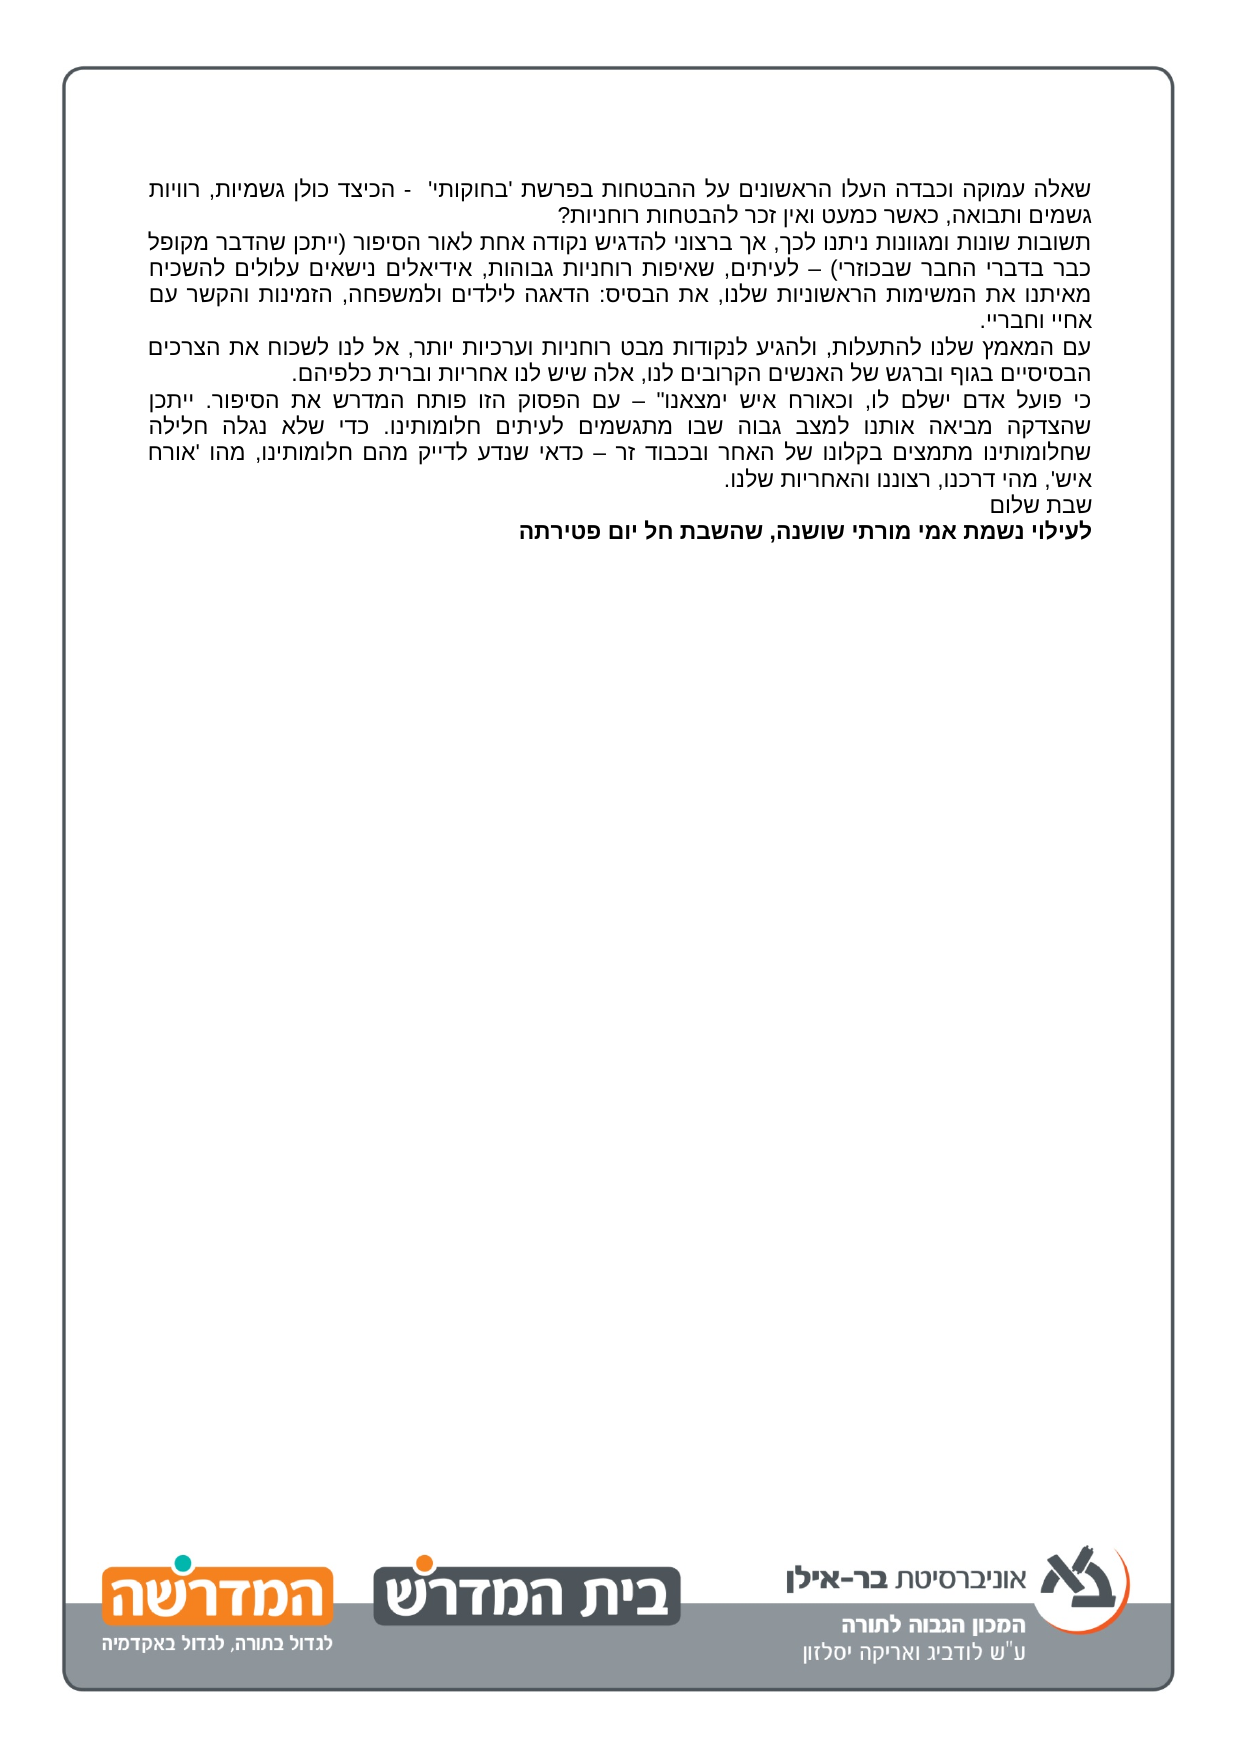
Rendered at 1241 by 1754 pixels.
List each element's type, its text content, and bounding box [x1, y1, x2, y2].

text כי פועל אדם ישלם לו, וכאורח איש ימצאנו" – עם הפסוק הזו פותח המדרש את הסיפור. ייתכן שהצדקה מביאה אותנו למצב גבוה שבו מתגשמים לעיתים חלומותינו. כדי שלא נגלה חלילה שחלומותינו מתמצים בקלונו של האחר ובכבוד זר – כדאי שנדע לדייק מהם חלומותינו, מהו 'אורח איש', מהי דרכנו, רצוננו והאחריות שלנו. [148, 387, 1092, 492]
picture [0, 2, 1239, 1754]
text תשובות שונות ומגוונות ניתנו לכך, אך ברצוני להדגיש נקודה אחת לאור הסיפור (ייתכן שהדבר מקופל כבר בדברי החבר שבכוזרי) – לעיתים, שאיפות רוחניות גבוהות, אידיאלים נישאים עלולים להשכיח מאיתנו את המשימות הראשוניות שלנו, את הבסיס: הדאגה לילדים ולמשפחה, הזמינות והקשר עם אחיי וחבריי. [148, 228, 1092, 334]
text שבת שלום [148, 492, 1092, 518]
text שאלה עמוקה וכבדה העלו הראשונים על ההבטחות בפרשת 'בחוקותי' - הכיצד כולן גשמיות, רוויות גשמים ותבואה, כאשר כמעט ואין זכר להבטחות רוחניות? [148, 176, 1092, 228]
text לעילוי נשמת אמי מורתי שושנה, שהשבת חל יום פטירתה [148, 518, 1092, 545]
text עם המאמץ שלנו להתעלות, ולהגיע לנקודות מבט רוחניות וערכיות יותר, אל לנו לשכוח את הצרכים הבסיסיים בגוף וברגש של האנשים הקרובים לנו, אלה שיש לנו אחריות וברית כלפיהם. [148, 334, 1092, 387]
